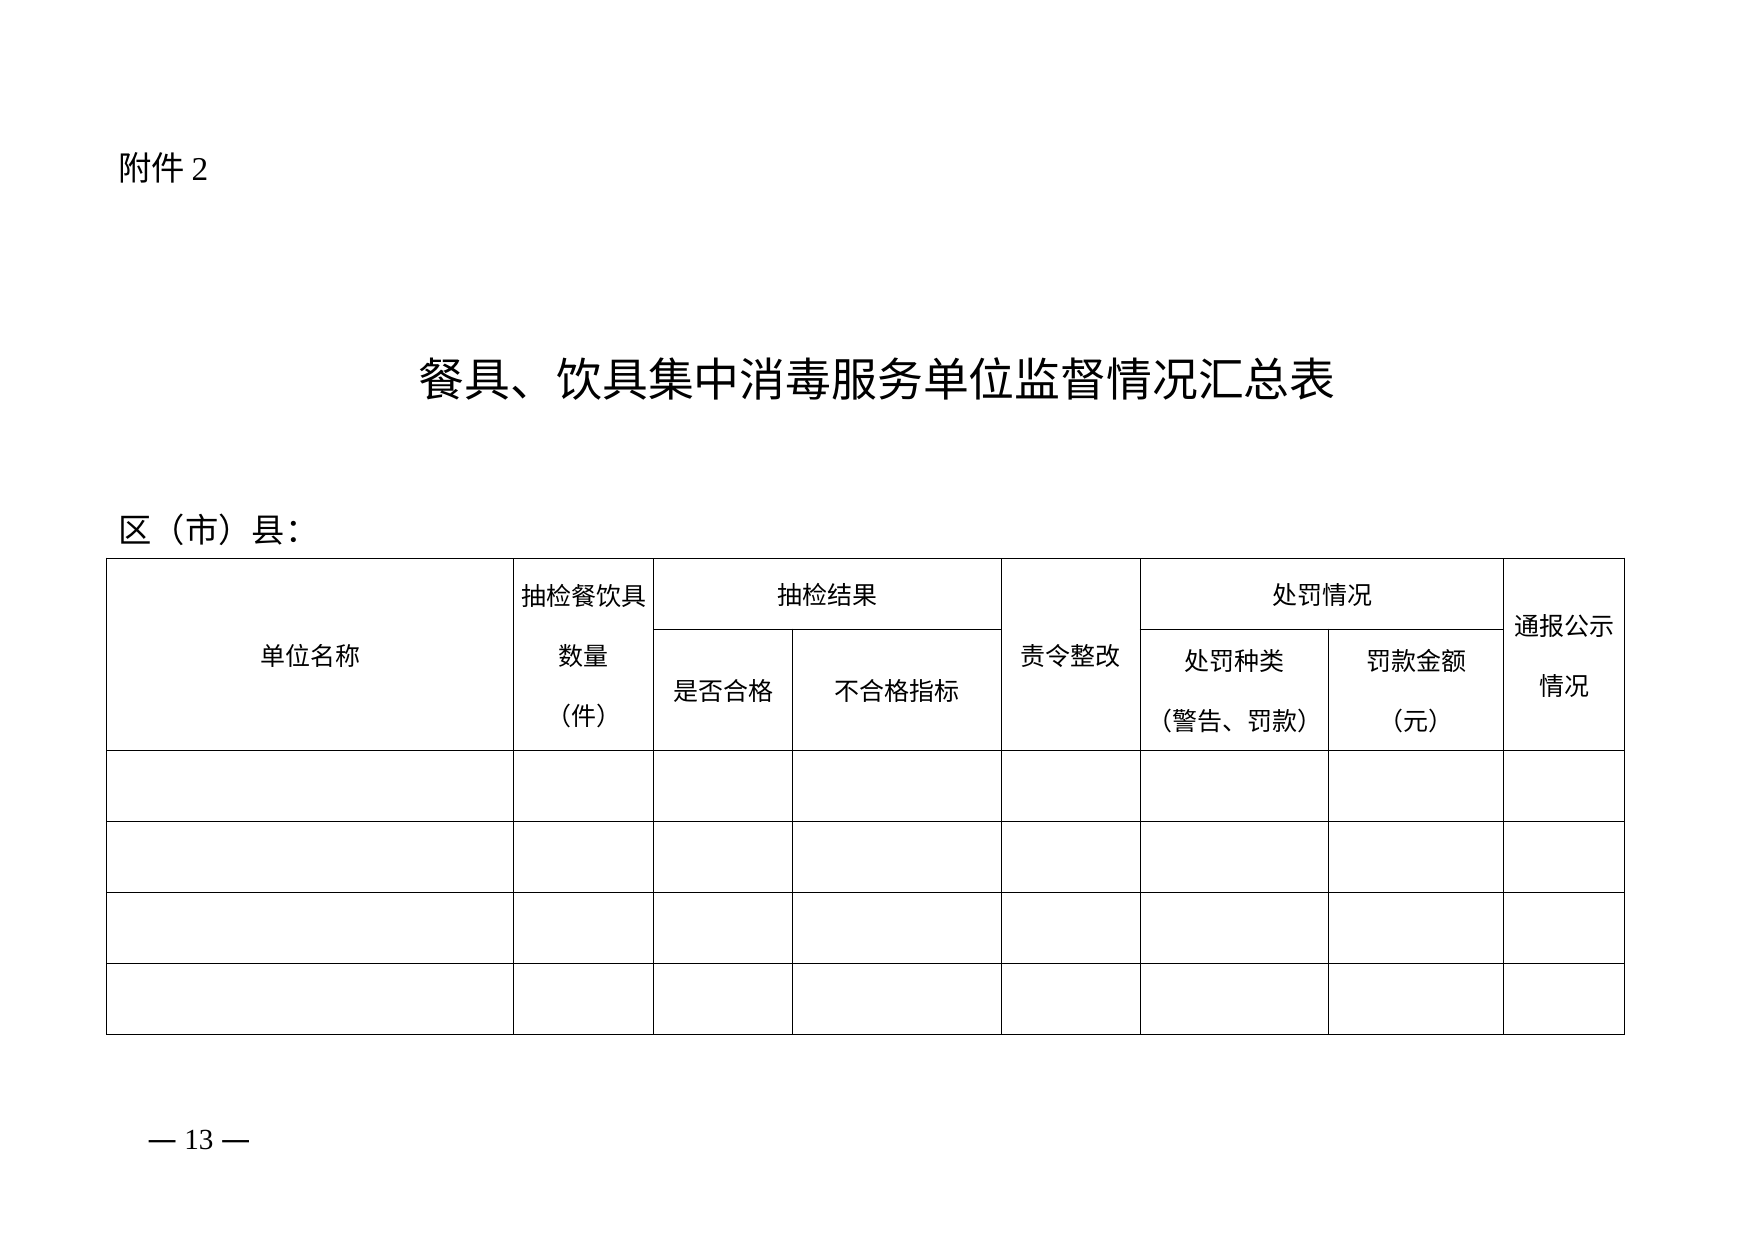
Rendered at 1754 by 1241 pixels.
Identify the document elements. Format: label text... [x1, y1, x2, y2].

table_cell [1329, 964, 1503, 1033]
table_header 责令整改 [1002, 559, 1140, 750]
table_cell [793, 822, 1001, 892]
table_header 处罚情况 [1141, 559, 1503, 628]
table_cell [1504, 822, 1624, 892]
table_cell [107, 964, 513, 1033]
table_header 通报公示情况 [1504, 559, 1624, 750]
table_cell [1329, 893, 1503, 963]
table_cell [1002, 751, 1140, 821]
table_cell [1504, 964, 1624, 1033]
table_header 抽检餐饮具数量 （件） [514, 559, 653, 750]
table_cell [1141, 822, 1328, 892]
table_cell 是否合格 [654, 630, 792, 750]
table_cell [793, 751, 1001, 821]
table_cell [793, 893, 1001, 963]
table_cell 不合格指标 [793, 630, 1001, 750]
table_cell 处罚种类 （警告、罚款） [1141, 630, 1328, 750]
table_cell [1141, 964, 1328, 1033]
table_cell [1002, 893, 1140, 963]
table_cell [1504, 893, 1624, 963]
table_cell [793, 964, 1001, 1033]
table_cell [514, 893, 653, 963]
table_cell [654, 751, 792, 821]
table_cell [654, 893, 792, 963]
table_cell [1002, 822, 1140, 892]
text 附件2 [118, 136, 1636, 196]
table_cell [107, 751, 513, 821]
text 餐具、饮具集中消毒服务单位监督情况汇总表 [118, 316, 1636, 437]
table_cell [107, 893, 513, 963]
table_cell [1329, 751, 1503, 821]
table_cell [1141, 751, 1328, 821]
table_cell [514, 964, 653, 1033]
table_cell [107, 822, 513, 892]
table_header 抽检结果 [654, 559, 1001, 628]
table_cell [1504, 751, 1624, 821]
table_cell [1141, 893, 1328, 963]
table_cell [654, 964, 792, 1033]
text 区（市）县： [118, 497, 1636, 558]
table_cell [514, 822, 653, 892]
table_cell [1002, 964, 1140, 1033]
table_cell [514, 751, 653, 821]
table_header 单位名称 [107, 559, 513, 750]
table_cell 罚款金额 （元） [1329, 630, 1503, 750]
table_cell [1329, 822, 1503, 892]
table_cell [654, 822, 792, 892]
